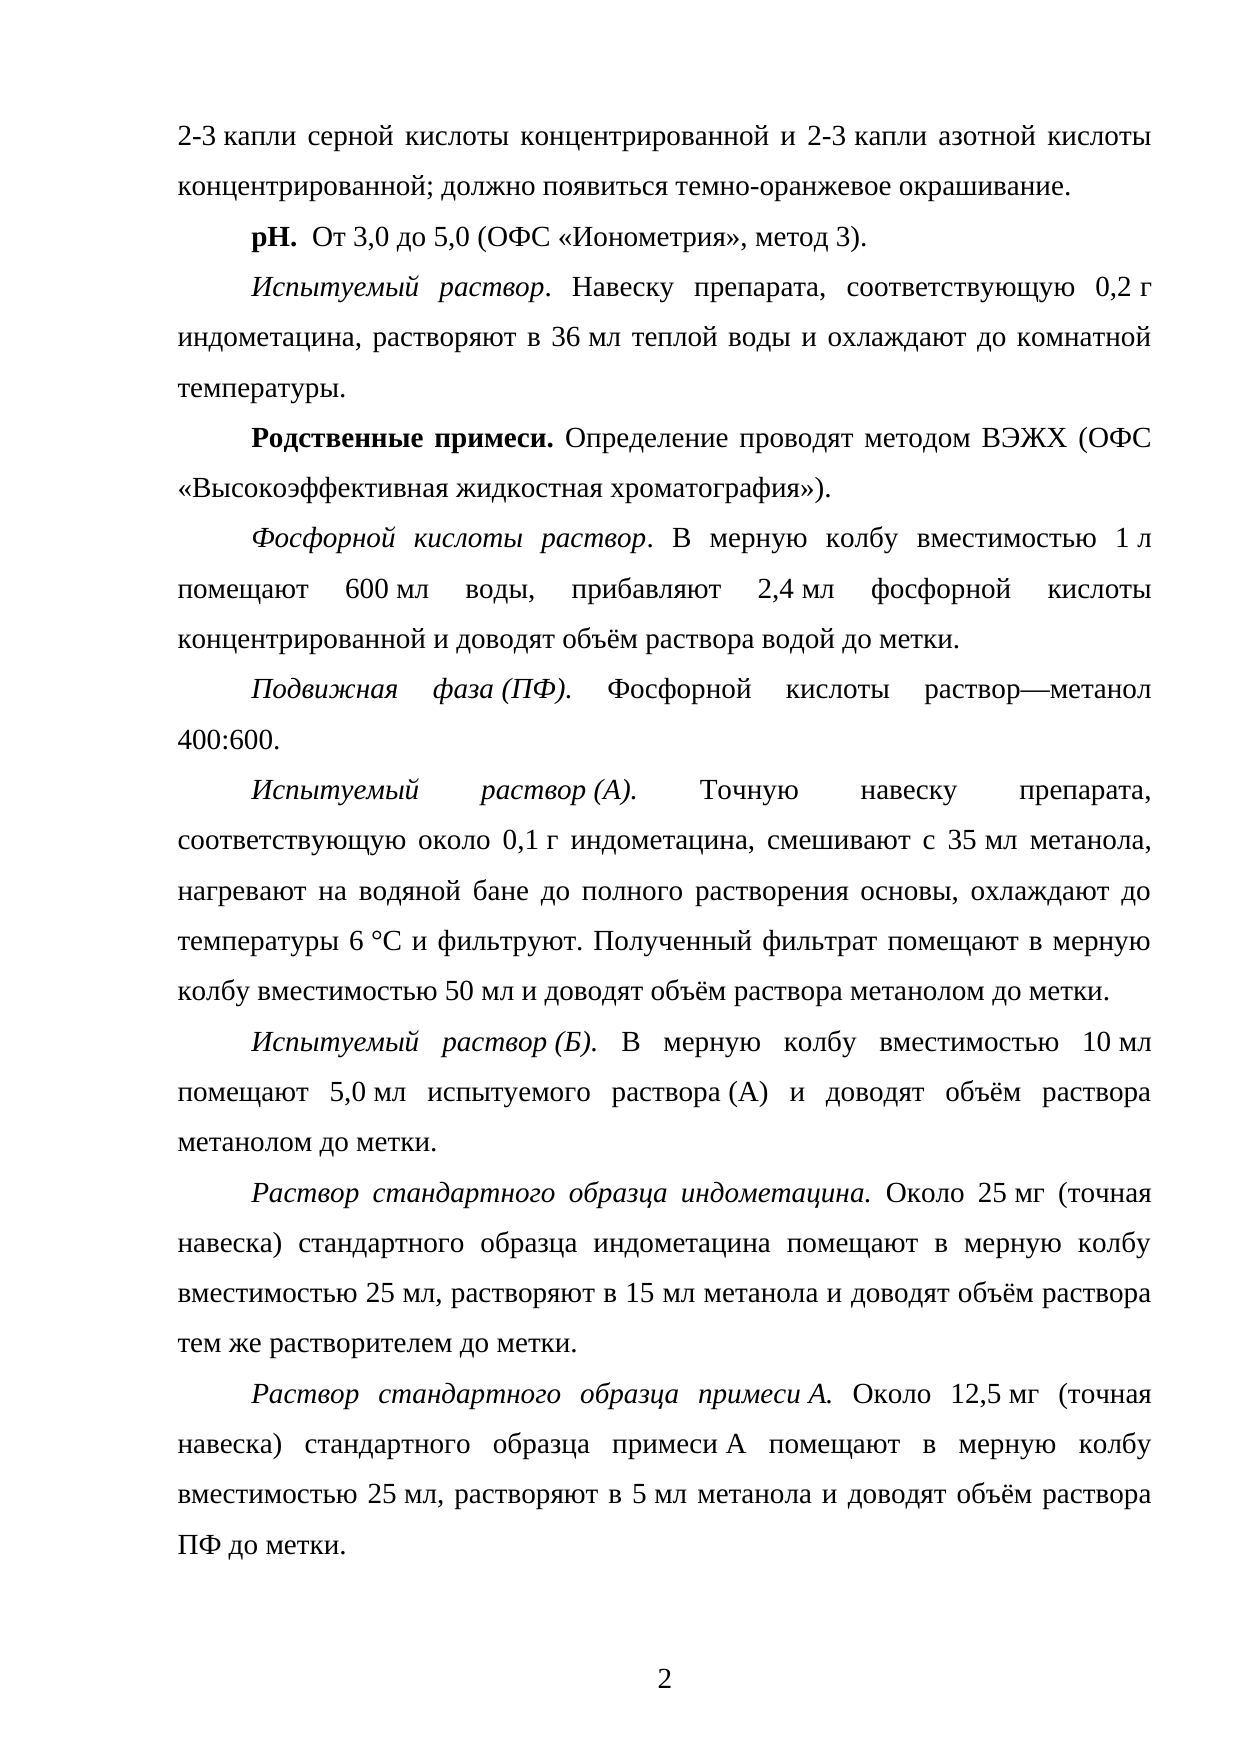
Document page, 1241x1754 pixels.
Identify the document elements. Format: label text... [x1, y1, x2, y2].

text Испытуемый раствор. Навеску препарата, соответствующую 0,2 г индометацина, растворяют в 36 мл теплой воды и охлаждают до комнатной температуры. [177, 269, 1152, 403]
text Раствор стандартного образца примеси А. Около 12,5 мг (точная навеска) стандартного образца примеси А помещают в мерную колбу вместимостью 25 мл, растворяют в 5 мл метанола и доводят объём раствора ПФ до метки. [177, 1376, 1152, 1560]
text рН. От 3,0 до 5,0 (ОФС «Ионометрия», метод 3). [177, 219, 1152, 252]
text Испытуемый раствор (А). Точную навеску препарата, соответствующую около 0,1 г индометацина, смешивают с 35 мл метанола, нагревают на водяной бане до полного растворения основы, охлаждают до температуры 6 °С и фильтруют. Полученный фильтрат помещают в мерную колбу вместимостью 50 мл и доводят объём раствора метанолом до метки. [177, 772, 1152, 1007]
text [177, 152, 1152, 202]
text Подвижная фаза (ПФ). Фосфорной кислоты раствор—метанол 400:600. [177, 672, 1152, 755]
text Раствор стандартного образца индометацина. Около 25 мг (точная навеска) стандартного образца индометацина помещают в мерную колбу вместимостью 25 мл, растворяют в 15 мл метанола и доводят объём раствора тем же растворителем до метки. [177, 1175, 1152, 1359]
text Фосфорной кислоты раствор. В мерную колбу вместимостью 1 л помещают 600 мл воды, прибавляют 2,4 мл фосфорной кислоты концентрированной и доводят объём раствора водой до метки. [177, 521, 1152, 655]
text Испытуемый раствор (Б). В мерную колбу вместимостью 10 мл помещают 5,0 мл испытуемого раствора (А) и доводят объём раствора метанолом до метки. [177, 1024, 1152, 1158]
text Родственные примеси. Определение проводят методом ВЭЖХ (ОФС «Высокоэффективная жидкостная хроматография»). [177, 420, 1152, 504]
